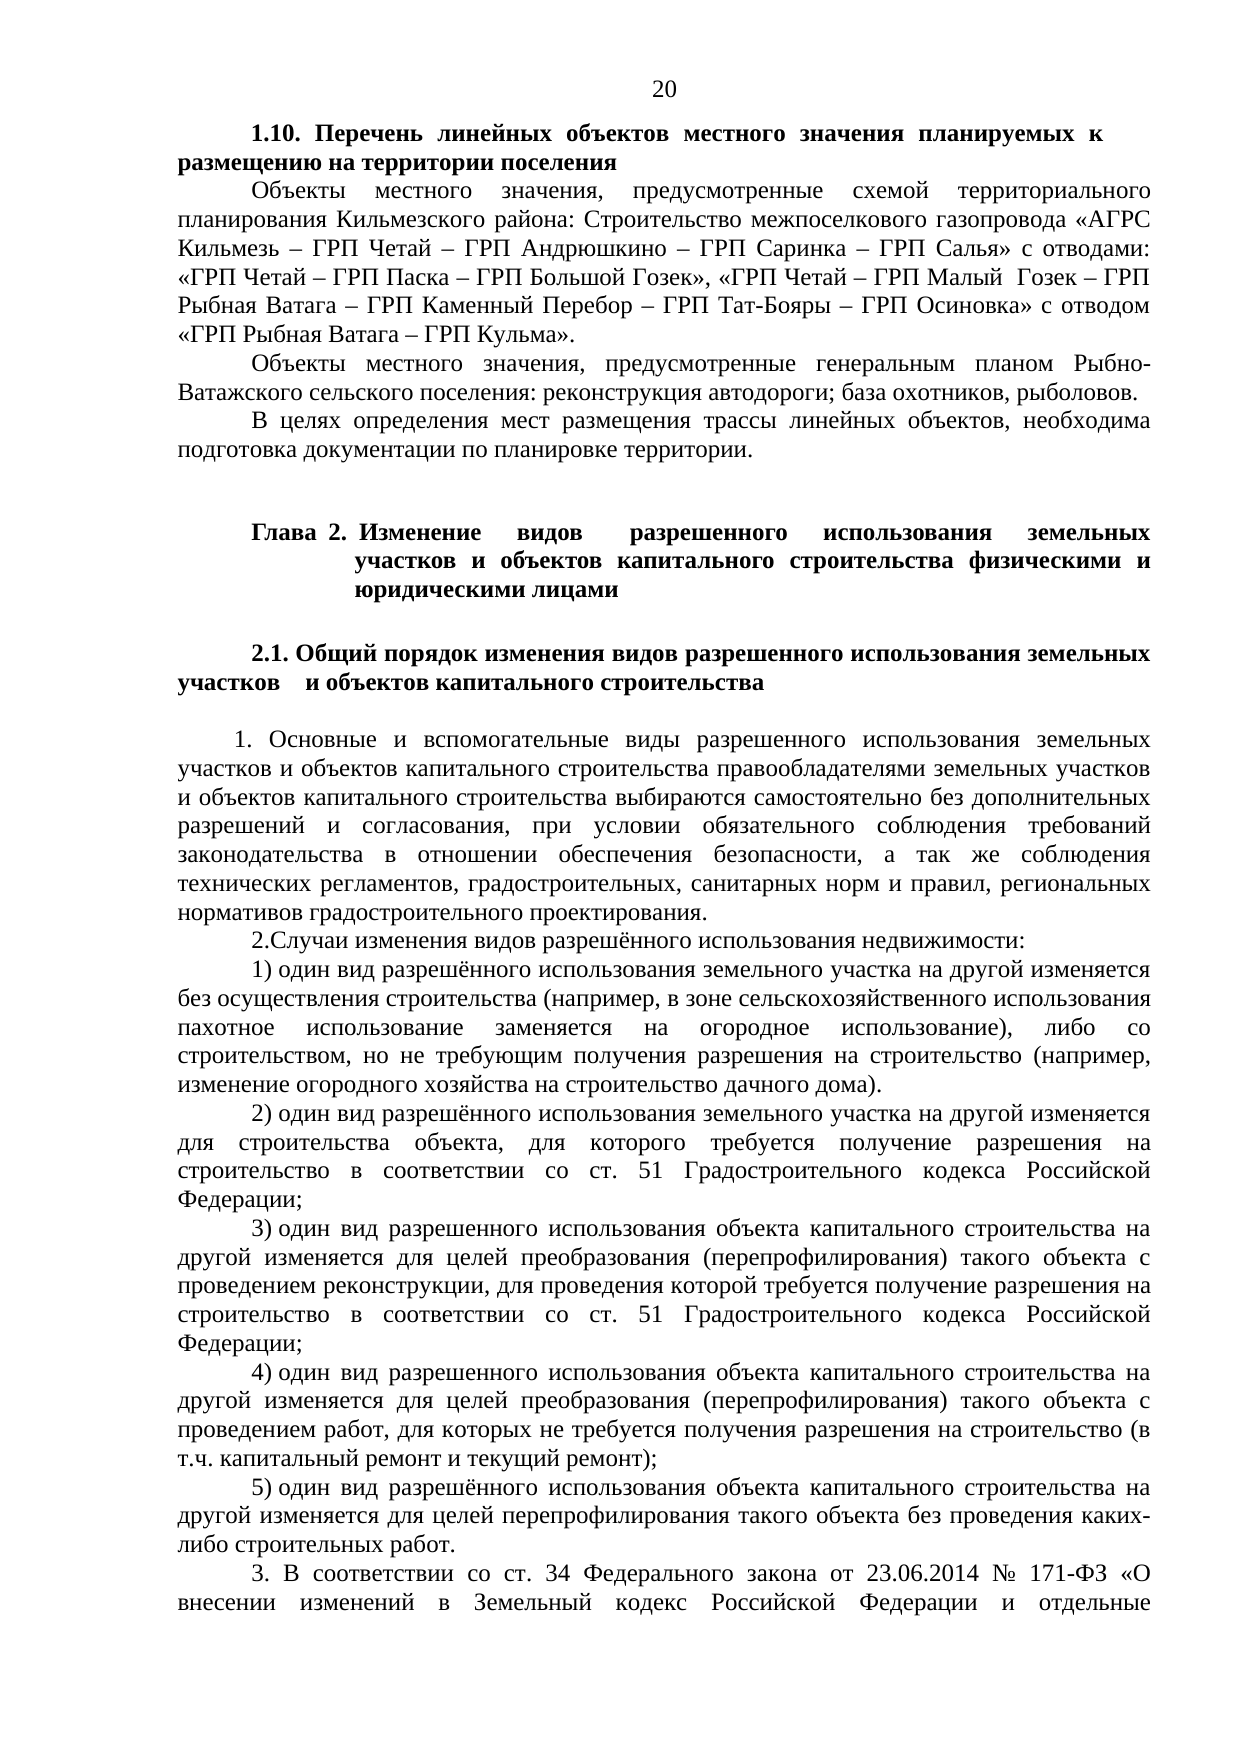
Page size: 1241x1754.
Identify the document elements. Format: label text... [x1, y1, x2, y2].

text Объекты местного значения, предусмотренные генеральным планом Рыбно-Ватажского сельского поселения: реконструкция автодороги; база охотников, рыболовов. [177, 348, 1152, 406]
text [177, 1558, 1152, 1616]
text 5) один вид разрешённого использования объекта капитального строительства на другой изменяется для целей перепрофилирования такого объекта без проведения каких-либо строительных работ. [177, 1472, 1152, 1558]
text В целях определения мест размещения трассы линейных объектов, необходима подготовка документации по планировке территории. [177, 406, 1152, 463]
text 1) один вид разрешённого использования земельного участка на другой изменяется без осуществления строительства (например, в зоне сельскохозяйственного использования пахотное использование заменяется на огородное использование), либо со строительством, но не требующим получения разрешения на строительство (например, изменение огородного хозяйства на строительство дачного дома). [177, 954, 1152, 1098]
text 2.Случаи изменения видов разрешённого использования недвижимости: [177, 926, 1152, 954]
text 1. Основные и вспомогательные виды разрешенного использования земельных участков и объектов капитального строительства правообладателями земельных участков и объектов капитального строительства выбираются самостоятельно без дополнительных разрешений и согласования, при условии обязательного соблюдения требований законодательства в отношении обеспечения безопасности, а так же соблюдения технических регламентов, градостроительных, санитарных норм и правил, региональных нормативов градостроительного проектирования. [177, 724, 1152, 926]
subtitle 1.10. Перечень линейных объектов местного значения планируемых к размещению на территории поселения [177, 118, 1104, 176]
text 2) один вид разрешённого использования земельного участка на другой изменяется для строительства объекта, для которого требуется получение разрешения на строительство в соответствии со ст. 51 Градостроительного кодекса Российской Федерации; [177, 1098, 1152, 1213]
text 3) один вид разрешенного использования объекта капитального строительства на другой изменяется для целей преобразования (перепрофилирования) такого объекта с проведением реконструкции, для проведения которой требуется получение разрешения на строительство в соответствии со ст. 51 Градостроительного кодекса Российской Федерации; [177, 1213, 1152, 1357]
text 2.1. Общий порядок изменения видов разрешенного использования земельных участков и объектов капитального строительства [177, 638, 1152, 696]
text Объекты местного значения, предусмотренные схемой территориального планирования Кильмезского района: Строительство межпоселкового газопровода «АГРС Кильмезь – ГРП Четай – ГРП Андрюшкино – ГРП Саринка – ГРП Салья» с отводами: «ГРП Четай – ГРП Паска – ГРП Большой Гозек», «ГРП Четай – ГРП Малый Гозек – ГРП Рыбная Ватага – ГРП Каменный Перебор – ГРП Тат-Бояры – ГРП Осиновка» с отводом «ГРП Рыбная Ватага – ГРП Кульма». [177, 176, 1152, 348]
text 4) один вид разрешенного использования объекта капитального строительства на другой изменяется для целей преобразования (перепрофилирования) такого объекта с проведением работ, для которых не требуется получения разрешения на строительство (в т.ч. капитальный ремонт и текущий ремонт); [177, 1357, 1152, 1472]
subtitle Глава 2. Изменение видов разрешенного использования земельных участков и объектов капитального строительства физическими и юридическими лицами [251, 517, 1152, 603]
